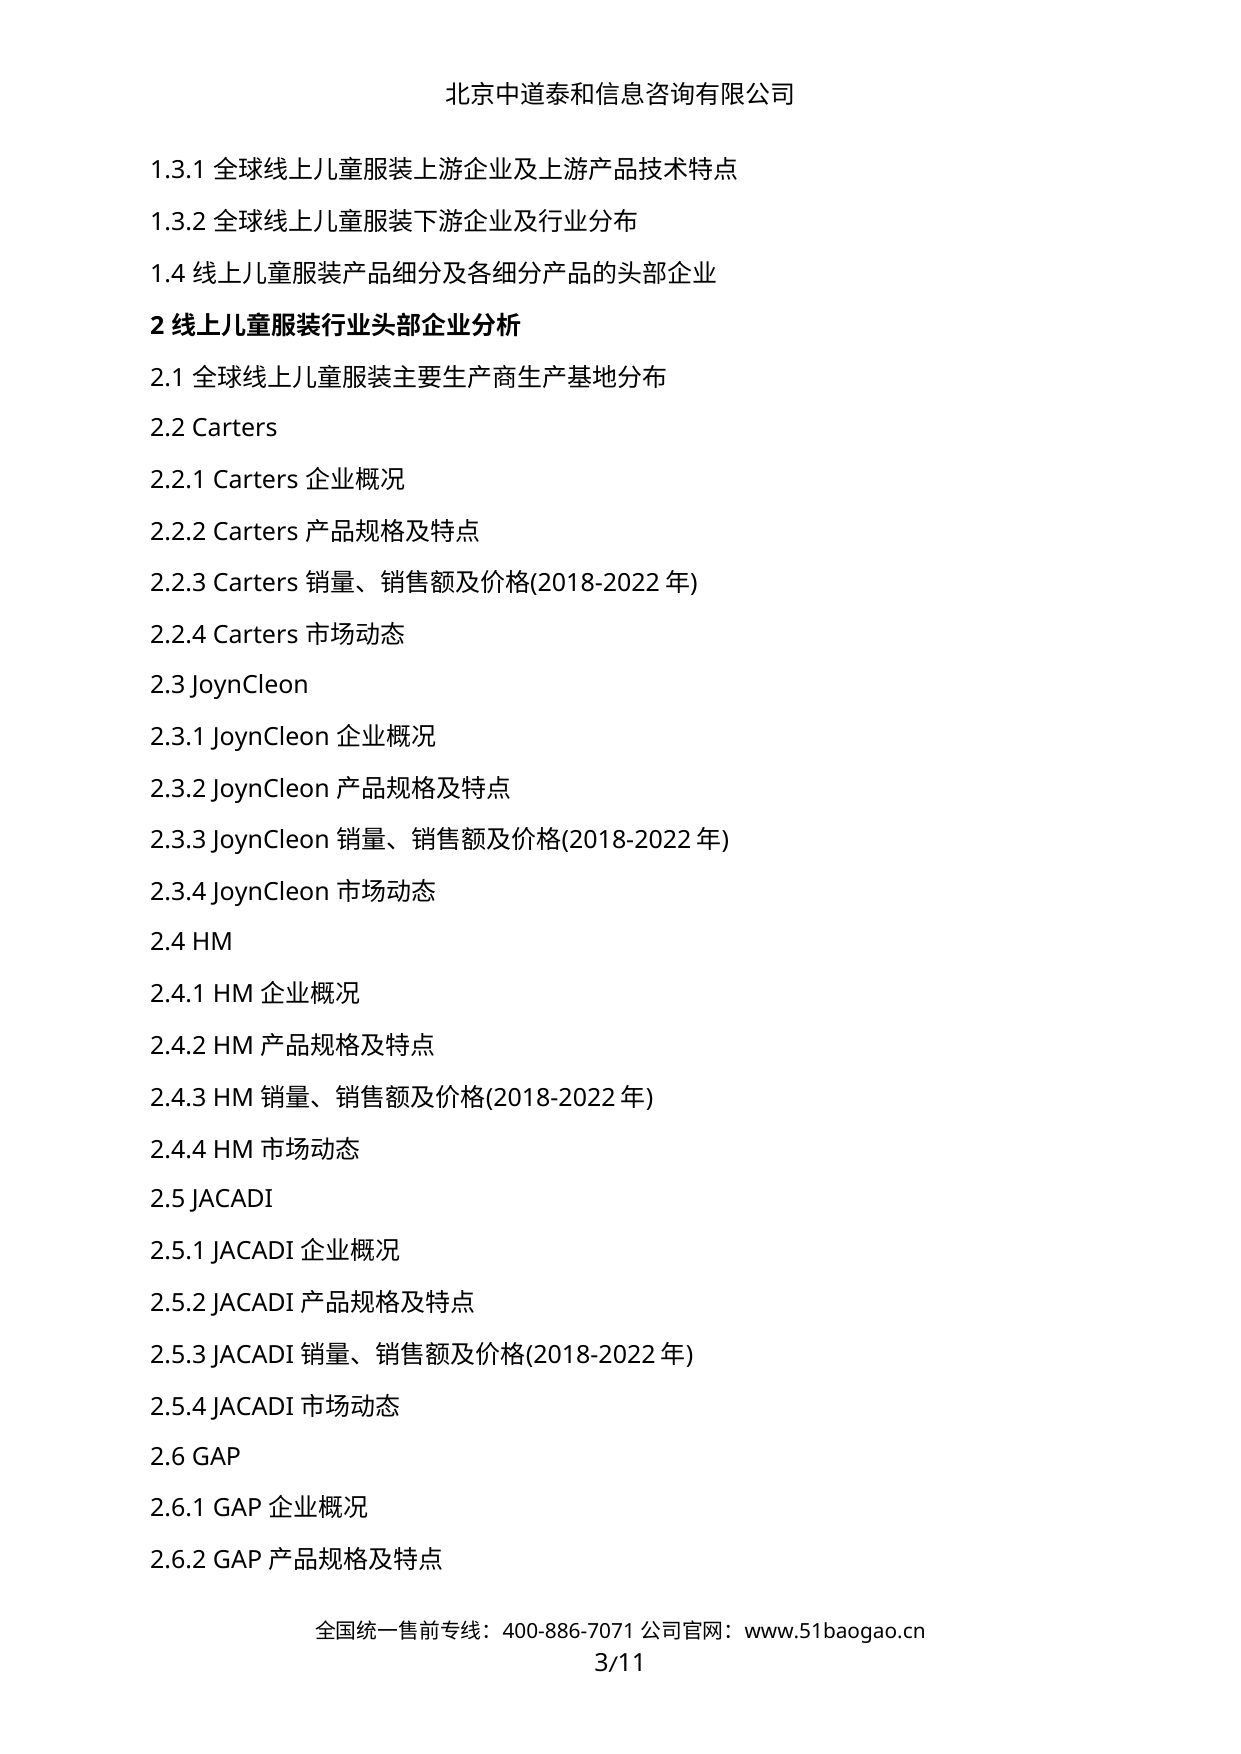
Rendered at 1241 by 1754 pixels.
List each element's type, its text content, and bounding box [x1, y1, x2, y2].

text 2.5.4 JACADI 市场动态 [150, 1386, 1090, 1422]
text 2.2 Carters [150, 409, 1090, 443]
text 1.3.1 全球线上儿童服装上游企业及上游产品技术特点 [150, 150, 1090, 186]
text 2.5.3 JACADI 销量、销售额及价格(2018-2022年) [150, 1334, 1090, 1371]
text 2.4 HM [150, 924, 1090, 958]
text 2.6 GAP [150, 1438, 1090, 1472]
text 2.6.2 GAP 产品规格及特点 [150, 1540, 1090, 1576]
text 2.4.1 HM 企业概况 [150, 973, 1090, 1010]
text 2.1 全球线上儿童服装主要生产商生产基地分布 [150, 357, 1090, 394]
text 2.5.2 JACADI 产品规格及特点 [150, 1282, 1090, 1319]
text 2.3.2 JoynCleon 产品规格及特点 [150, 768, 1090, 804]
text 2.4.2 HM 产品规格及特点 [150, 1025, 1090, 1062]
text 2.2.2 Carters 产品规格及特点 [150, 511, 1090, 547]
text 2.2.4 Carters 市场动态 [150, 615, 1090, 651]
text 2.3.1 JoynCleon 企业概况 [150, 716, 1090, 752]
text 1.3.2 全球线上儿童服装下游企业及行业分布 [150, 202, 1090, 238]
text 1.4 线上儿童服装产品细分及各细分产品的头部企业 [150, 254, 1090, 290]
text 2 线上儿童服装行业头部企业分析 [150, 306, 1090, 342]
text 2.6.1 GAP 企业概况 [150, 1488, 1090, 1524]
text 2.5.1 JACADI 企业概况 [150, 1231, 1090, 1267]
text 2.4.3 HM 销量、销售额及价格(2018-2022年) [150, 1077, 1090, 1113]
text 2.4.4 HM 市场动态 [150, 1129, 1090, 1165]
text 2.3.4 JoynCleon 市场动态 [150, 872, 1090, 908]
text 2.3.3 JoynCleon 销量、销售额及价格(2018-2022年) [150, 820, 1090, 856]
text 2.2.3 Carters 销量、销售额及价格(2018-2022年) [150, 563, 1090, 599]
text 2.3 JoynCleon [150, 667, 1090, 701]
text 2.2.1 Carters 企业概况 [150, 459, 1090, 495]
text 2.5 JACADI [150, 1181, 1090, 1215]
